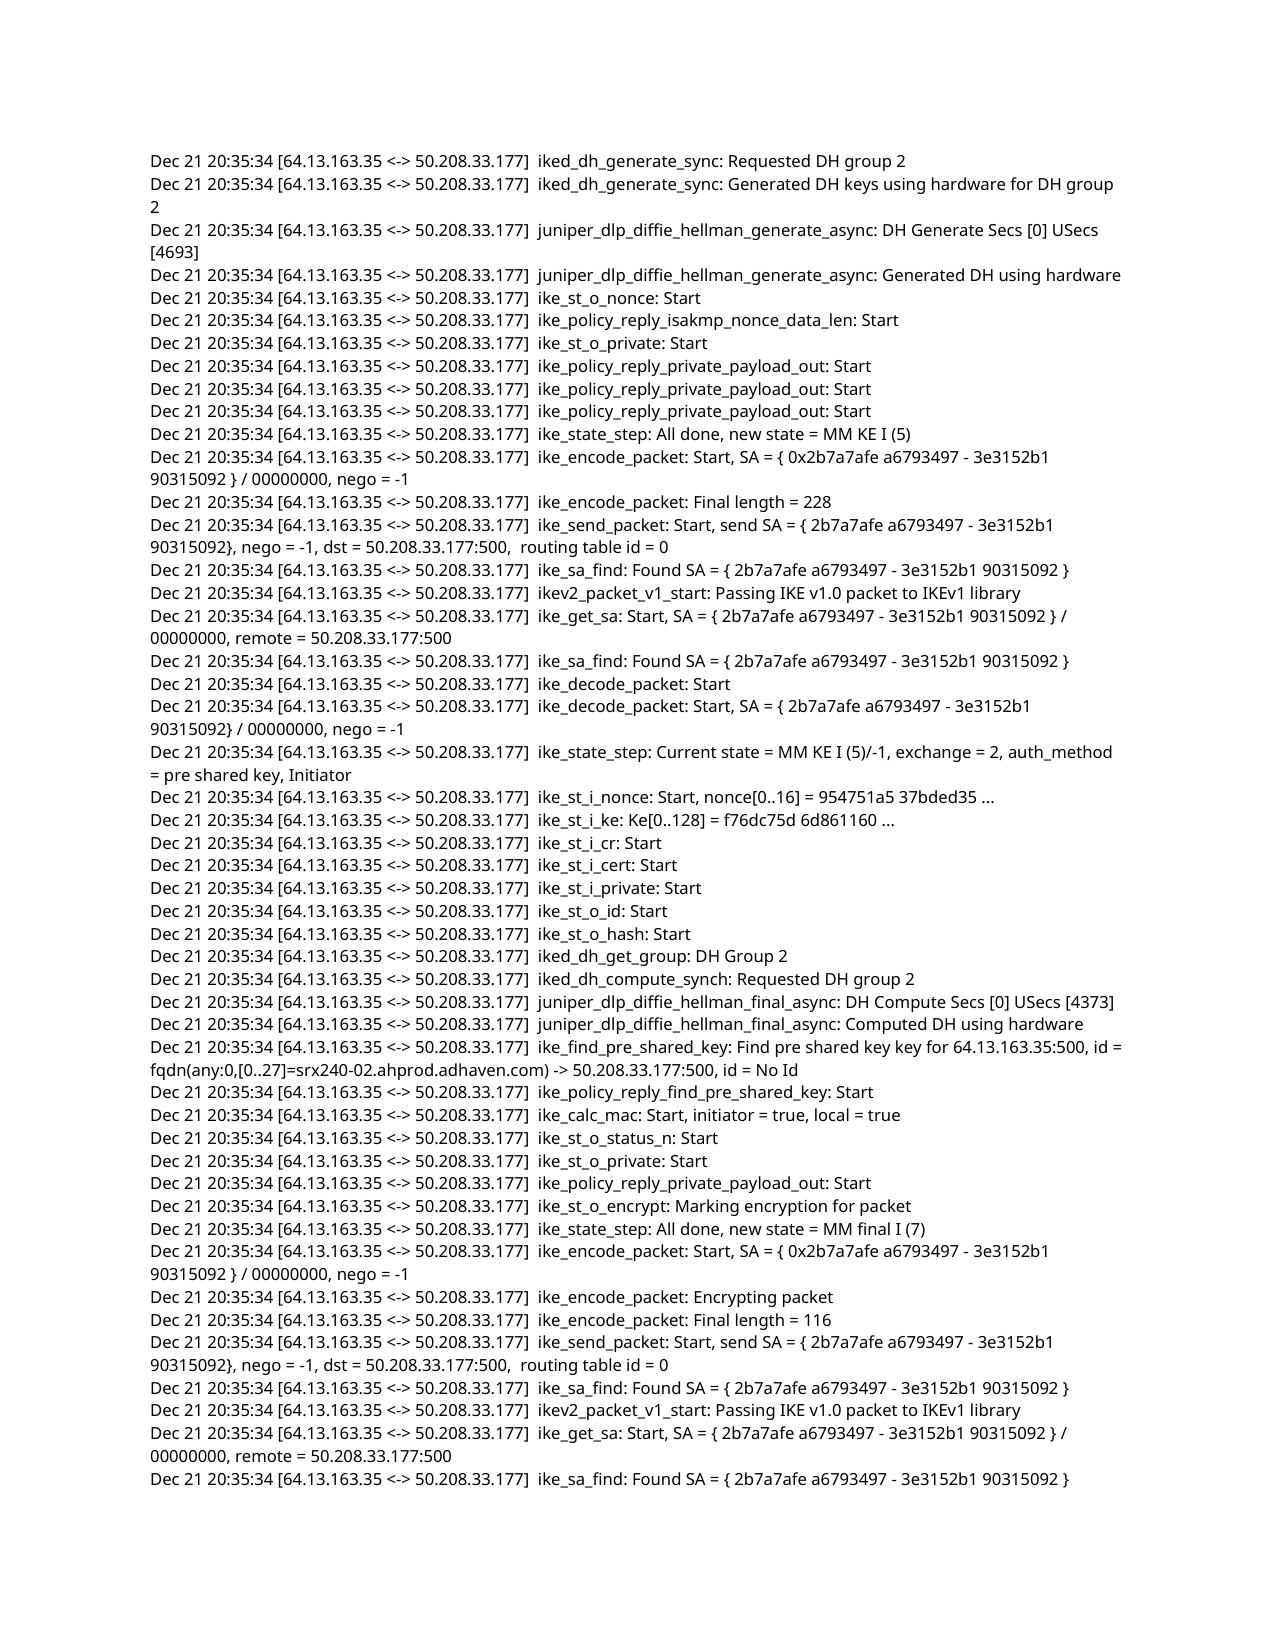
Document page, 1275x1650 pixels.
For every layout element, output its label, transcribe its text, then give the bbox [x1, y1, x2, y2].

text Dec 21 20:35:34 [64.13.163.35 <-> 50.208.33.177] juniper_dlp_diffie_hellman_generate_async: DH Generate Secs [0] USecs [4693] [150, 218, 1125, 263]
text Dec 21 20:35:34 [64.13.163.35 <-> 50.208.33.177] ike_decode_packet: Start, SA = { 2b7a7afe a6793497 - 3e3152b1 90315092} / 00000000, nego = -1 [150, 695, 1125, 740]
text Dec 21 20:35:34 [64.13.163.35 <-> 50.208.33.177] ike_sa_find: Found SA = { 2b7a7afe a6793497 - 3e3152b1 90315092 } [150, 1376, 1125, 1399]
text Dec 21 20:35:34 [64.13.163.35 <-> 50.208.33.177] ike_policy_reply_private_payload_out: Start [150, 377, 1125, 400]
text Dec 21 20:35:34 [64.13.163.35 <-> 50.208.33.177] ike_st_o_private: Start [150, 1149, 1125, 1172]
text Dec 21 20:35:34 [64.13.163.35 <-> 50.208.33.177] ike_st_o_status_n: Start [150, 1126, 1125, 1149]
text Dec 21 20:35:34 [64.13.163.35 <-> 50.208.33.177] ike_st_o_nonce: Start [150, 286, 1125, 309]
text Dec 21 20:35:34 [64.13.163.35 <-> 50.208.33.177] ike_calc_mac: Start, initiator = true, local = true [150, 1104, 1125, 1126]
text Dec 21 20:35:34 [64.13.163.35 <-> 50.208.33.177] ike_encode_packet: Final length = 116 [150, 1308, 1125, 1331]
text Dec 21 20:35:34 [64.13.163.35 <-> 50.208.33.177] juniper_dlp_diffie_hellman_final_async: Computed DH using hardware [150, 1013, 1125, 1036]
text Dec 21 20:35:34 [64.13.163.35 <-> 50.208.33.177] iked_dh_compute_synch: Requested DH group 2 [150, 967, 1125, 990]
text Dec 21 20:35:34 [64.13.163.35 <-> 50.208.33.177] ike_policy_reply_private_payload_out: Start [150, 400, 1125, 422]
text Dec 21 20:35:34 [64.13.163.35 <-> 50.208.33.177] ike_send_packet: Start, send SA = { 2b7a7afe a6793497 - 3e3152b1 90315092}, nego = -1, dst = 50.208.33.177:500, routing table id = 0 [150, 513, 1125, 559]
text Dec 21 20:35:34 [64.13.163.35 <-> 50.208.33.177] ike_sa_find: Found SA = { 2b7a7afe a6793497 - 3e3152b1 90315092 } [150, 1467, 1125, 1490]
text Dec 21 20:35:34 [64.13.163.35 <-> 50.208.33.177] ike_get_sa: Start, SA = { 2b7a7afe a6793497 - 3e3152b1 90315092 } / 00000000, remote = 50.208.33.177:500 [150, 1422, 1125, 1467]
text Dec 21 20:35:34 [64.13.163.35 <-> 50.208.33.177] ike_policy_reply_private_payload_out: Start [150, 354, 1125, 377]
text Dec 21 20:35:34 [64.13.163.35 <-> 50.208.33.177] ike_st_o_private: Start [150, 332, 1125, 354]
text Dec 21 20:35:34 [64.13.163.35 <-> 50.208.33.177] iked_dh_get_group: DH Group 2 [150, 945, 1125, 967]
text Dec 21 20:35:34 [64.13.163.35 <-> 50.208.33.177] ike_st_i_cr: Start [150, 831, 1125, 854]
text Dec 21 20:35:34 [64.13.163.35 <-> 50.208.33.177] ike_encode_packet: Encrypting packet [150, 1285, 1125, 1308]
text Dec 21 20:35:34 [64.13.163.35 <-> 50.208.33.177] ike_sa_find: Found SA = { 2b7a7afe a6793497 - 3e3152b1 90315092 } [150, 559, 1125, 581]
text Dec 21 20:35:34 [64.13.163.35 <-> 50.208.33.177] ike_encode_packet: Start, SA = { 0x2b7a7afe a6793497 - 3e3152b1 90315092 } / 00000000, nego = -1 [150, 1240, 1125, 1285]
text Dec 21 20:35:34 [64.13.163.35 <-> 50.208.33.177] ike_policy_reply_isakmp_nonce_data_len: Start [150, 309, 1125, 332]
text Dec 21 20:35:34 [64.13.163.35 <-> 50.208.33.177] ike_state_step: All done, new state = MM KE I (5) [150, 422, 1125, 445]
text Dec 21 20:35:34 [64.13.163.35 <-> 50.208.33.177] ike_st_o_encrypt: Marking encryption for packet [150, 1194, 1125, 1217]
text Dec 21 20:35:34 [64.13.163.35 <-> 50.208.33.177] ike_sa_find: Found SA = { 2b7a7afe a6793497 - 3e3152b1 90315092 } [150, 649, 1125, 672]
text Dec 21 20:35:34 [64.13.163.35 <-> 50.208.33.177] iked_dh_generate_sync: Generated DH keys using hardware for DH group 2 [150, 173, 1125, 218]
text Dec 21 20:35:34 [64.13.163.35 <-> 50.208.33.177] ike_get_sa: Start, SA = { 2b7a7afe a6793497 - 3e3152b1 90315092 } / 00000000, remote = 50.208.33.177:500 [150, 604, 1125, 649]
text Dec 21 20:35:34 [64.13.163.35 <-> 50.208.33.177] ike_st_i_nonce: Start, nonce[0..16] = 954751a5 37bded35 ... [150, 786, 1125, 808]
text Dec 21 20:35:34 [64.13.163.35 <-> 50.208.33.177] juniper_dlp_diffie_hellman_final_async: DH Compute Secs [0] USecs [4373] [150, 990, 1125, 1013]
text Dec 21 20:35:34 [64.13.163.35 <-> 50.208.33.177] ike_state_step: All done, new state = MM final I (7) [150, 1217, 1125, 1240]
text Dec 21 20:35:34 [64.13.163.35 <-> 50.208.33.177] ike_policy_reply_find_pre_shared_key: Start [150, 1081, 1125, 1104]
text Dec 21 20:35:34 [64.13.163.35 <-> 50.208.33.177] ike_st_i_private: Start [150, 877, 1125, 899]
text Dec 21 20:35:34 [64.13.163.35 <-> 50.208.33.177] juniper_dlp_diffie_hellman_generate_async: Generated DH using hardware [150, 263, 1125, 286]
text Dec 21 20:35:34 [64.13.163.35 <-> 50.208.33.177] ike_st_o_hash: Start [150, 922, 1125, 945]
text Dec 21 20:35:34 [64.13.163.35 <-> 50.208.33.177] ike_state_step: Current state = MM KE I (5)/-1, exchange = 2, auth_method = pre shared key, Initiator [150, 740, 1125, 786]
text Dec 21 20:35:34 [64.13.163.35 <-> 50.208.33.177] ike_decode_packet: Start [150, 672, 1125, 695]
text Dec 21 20:35:34 [64.13.163.35 <-> 50.208.33.177] ike_send_packet: Start, send SA = { 2b7a7afe a6793497 - 3e3152b1 90315092}, nego = -1, dst = 50.208.33.177:500, routing table id = 0 [150, 1331, 1125, 1376]
text Dec 21 20:35:34 [64.13.163.35 <-> 50.208.33.177] ike_st_i_ke: Ke[0..128] = f76dc75d 6d861160 ... [150, 808, 1125, 831]
text Dec 21 20:35:34 [64.13.163.35 <-> 50.208.33.177] ikev2_packet_v1_start: Passing IKE v1.0 packet to IKEv1 library [150, 1399, 1125, 1422]
text Dec 21 20:35:34 [64.13.163.35 <-> 50.208.33.177] ikev2_packet_v1_start: Passing IKE v1.0 packet to IKEv1 library [150, 581, 1125, 604]
text Dec 21 20:35:34 [64.13.163.35 <-> 50.208.33.177] ike_find_pre_shared_key: Find pre shared key key for 64.13.163.35:500, id = fqdn(any:0,[0..27]=srx240-02.ahprod.adhaven.com) -> 50.208.33.177:500, id = No Id [150, 1036, 1125, 1081]
text Dec 21 20:35:34 [64.13.163.35 <-> 50.208.33.177] ike_policy_reply_private_payload_out: Start [150, 1172, 1125, 1194]
text Dec 21 20:35:34 [64.13.163.35 <-> 50.208.33.177] iked_dh_generate_sync: Requested DH group 2 [150, 150, 1125, 173]
text Dec 21 20:35:34 [64.13.163.35 <-> 50.208.33.177] ike_encode_packet: Final length = 228 [150, 491, 1125, 513]
text Dec 21 20:35:34 [64.13.163.35 <-> 50.208.33.177] ike_st_i_cert: Start [150, 854, 1125, 877]
text Dec 21 20:35:34 [64.13.163.35 <-> 50.208.33.177] ike_st_o_id: Start [150, 899, 1125, 922]
text Dec 21 20:35:34 [64.13.163.35 <-> 50.208.33.177] ike_encode_packet: Start, SA = { 0x2b7a7afe a6793497 - 3e3152b1 90315092 } / 00000000, nego = -1 [150, 445, 1125, 491]
